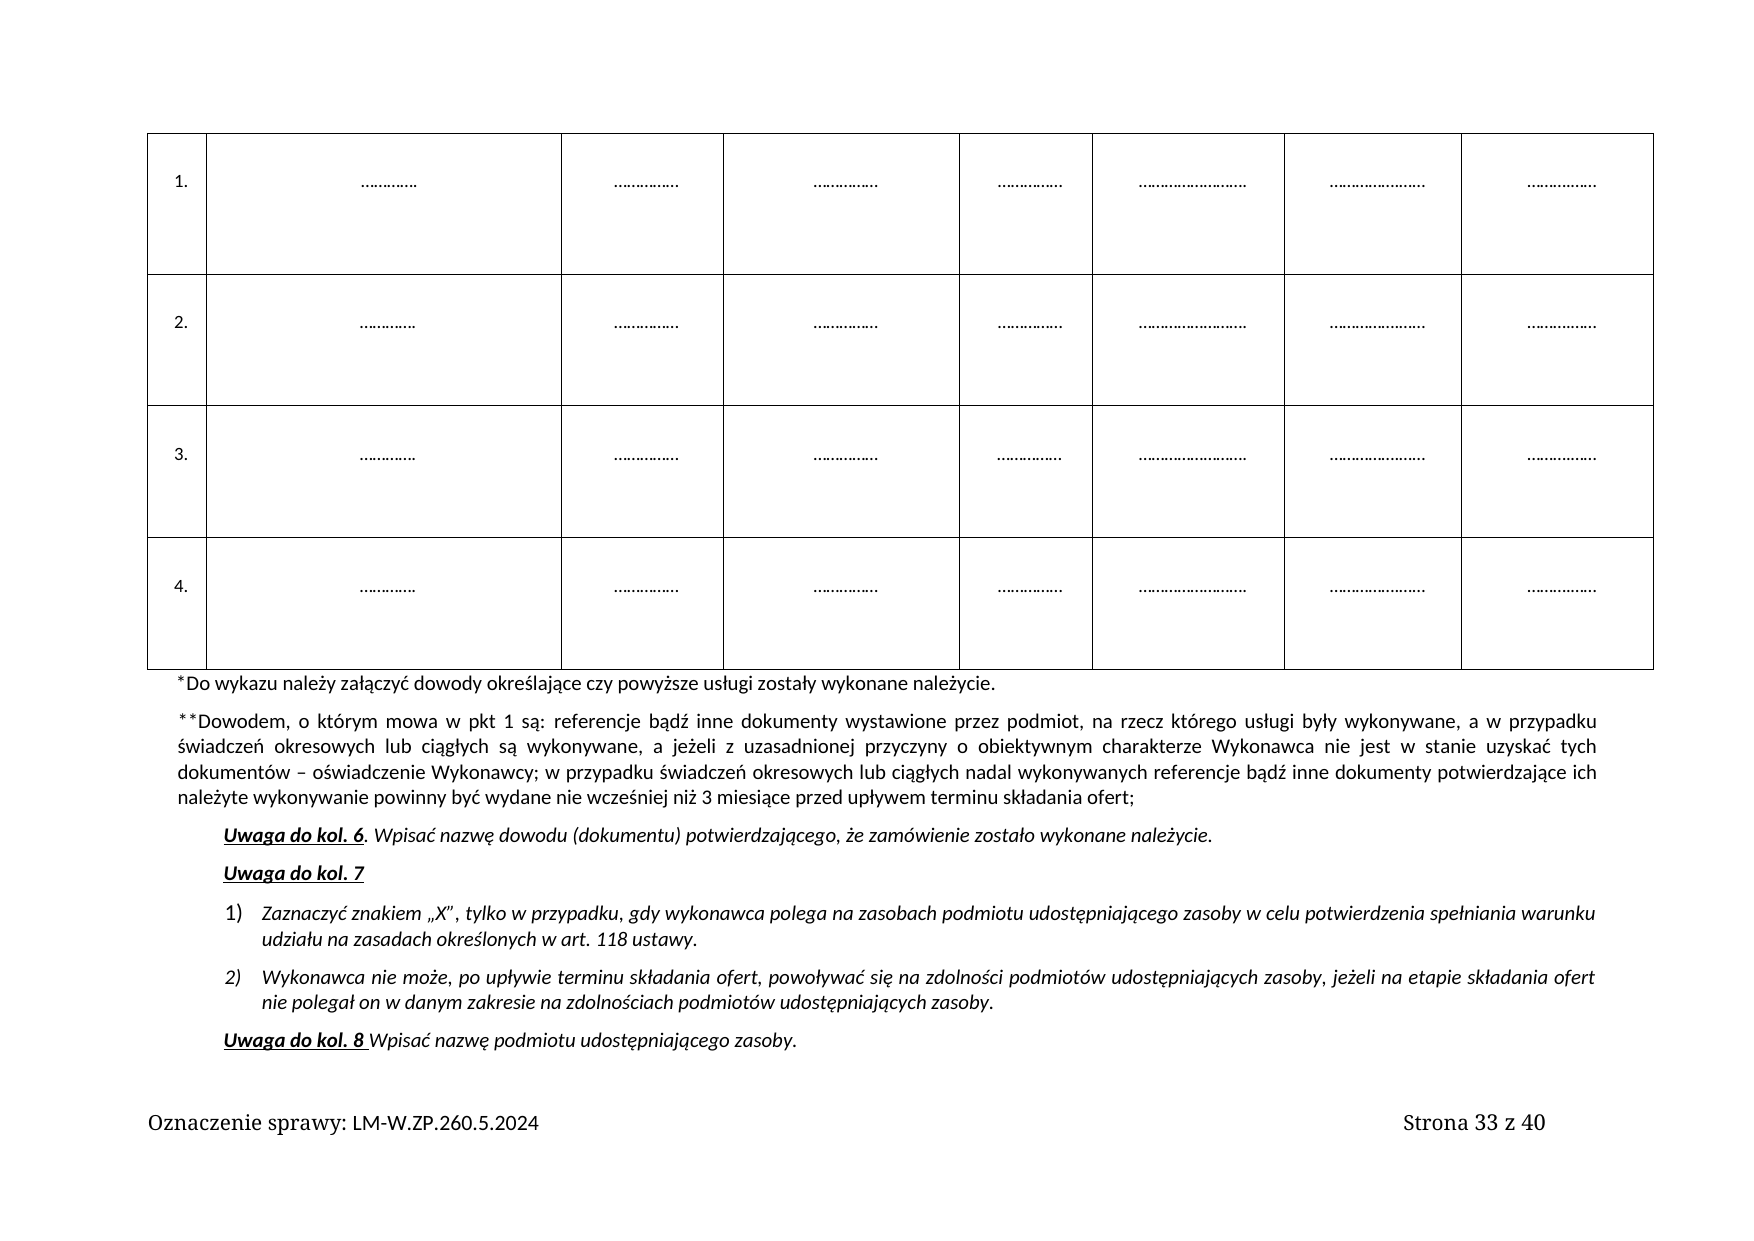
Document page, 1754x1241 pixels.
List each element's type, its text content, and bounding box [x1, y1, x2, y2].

table_cell …………. [207, 406, 561, 537]
table_cell 2. [148, 275, 206, 405]
table_cell …………… [960, 538, 1092, 669]
text *Do wykazu należy załączyć dowody określające czy powyższe usługi zostały wykonane należycie. [148, 670, 1599, 696]
text Uwaga do kol. 6. Wpisać nazwę dowodu (dokumentu) potwierdzającego, że zamówienie zostało wykonane należycie. [223, 822, 1599, 848]
text Uwaga do kol. 8 Wpisać nazwę podmiotu udostępniającego zasoby. [223, 1027, 1599, 1053]
table_cell …………… [562, 406, 723, 537]
table_cell …………… [562, 275, 723, 405]
table_cell ……………………. [1093, 275, 1284, 405]
table_cell …………… [724, 406, 959, 537]
table_cell …………… [562, 134, 723, 273]
table_cell ……………………. [1093, 538, 1284, 669]
table_cell …………….…… [1285, 538, 1461, 669]
table_cell …………….…… [1285, 406, 1461, 537]
table_cell …………… [724, 538, 959, 669]
table_cell …………… [960, 406, 1092, 537]
table_cell …………….…… [1285, 134, 1461, 273]
table_cell 1. [148, 134, 206, 273]
table_cell …………. [207, 134, 561, 273]
table_cell …………… [724, 275, 959, 405]
table_cell …………… [960, 134, 1092, 273]
list Zaznaczyć znakiem „X”, tylko w przypadku, gdy wykonawca polega na zasobach podmiotu udostępniającego zasoby w celu potwierdzenia spełniania warunku udziału na zasadach określonych w art. 118 ustawy. [224, 898, 1599, 952]
table_cell …………… [960, 275, 1092, 405]
list Wykonawca nie może, po upływie terminu składania ofert, powoływać się na zdolności podmiotów udostępniających zasoby, jeżeli na etapie składania ofert nie polegał on w danym zakresie na zdolnościach podmiotów udostępniających zasoby. [224, 964, 1599, 1015]
table_cell ……………………. [1093, 406, 1284, 537]
table_cell …………. [207, 538, 561, 669]
table_cell 3. [148, 406, 206, 537]
table_cell …………….…… [1285, 275, 1461, 405]
table_cell …………. [207, 275, 561, 405]
table_cell …………… [724, 134, 959, 273]
table_cell 4. [148, 538, 206, 669]
table_cell …………… [562, 538, 723, 669]
table_cell ……………………. [1093, 134, 1284, 273]
table_cell ……….…… [1462, 134, 1653, 273]
table_cell ……….…… [1462, 275, 1653, 405]
table_cell ……….…… [1462, 538, 1653, 669]
text Uwaga do kol. 7 [223, 860, 1599, 886]
text **Dowodem, o którym mowa w pkt 1 są: referencje bądź inne dokumenty wystawione przez podmiot, na rzecz którego usługi były wykonywane, a w przypadku świadczeń okresowych lub ciągłych są wykonywane, a jeżeli z uzasadnionej przyczyny o obiektywnym charakterze Wykonawca nie jest w stanie uzyskać tych dokumentów – oświadczenie Wykonawcy; w przypadku świadczeń okresowych lub ciągłych nadal wykonywanych referencje bądź inne dokumenty potwierdzające ich należyte wykonywanie powinny być wydane nie wcześniej niż 3 miesiące przed upływem terminu składania ofert; [177, 708, 1599, 810]
table_cell ……….…… [1462, 406, 1653, 537]
